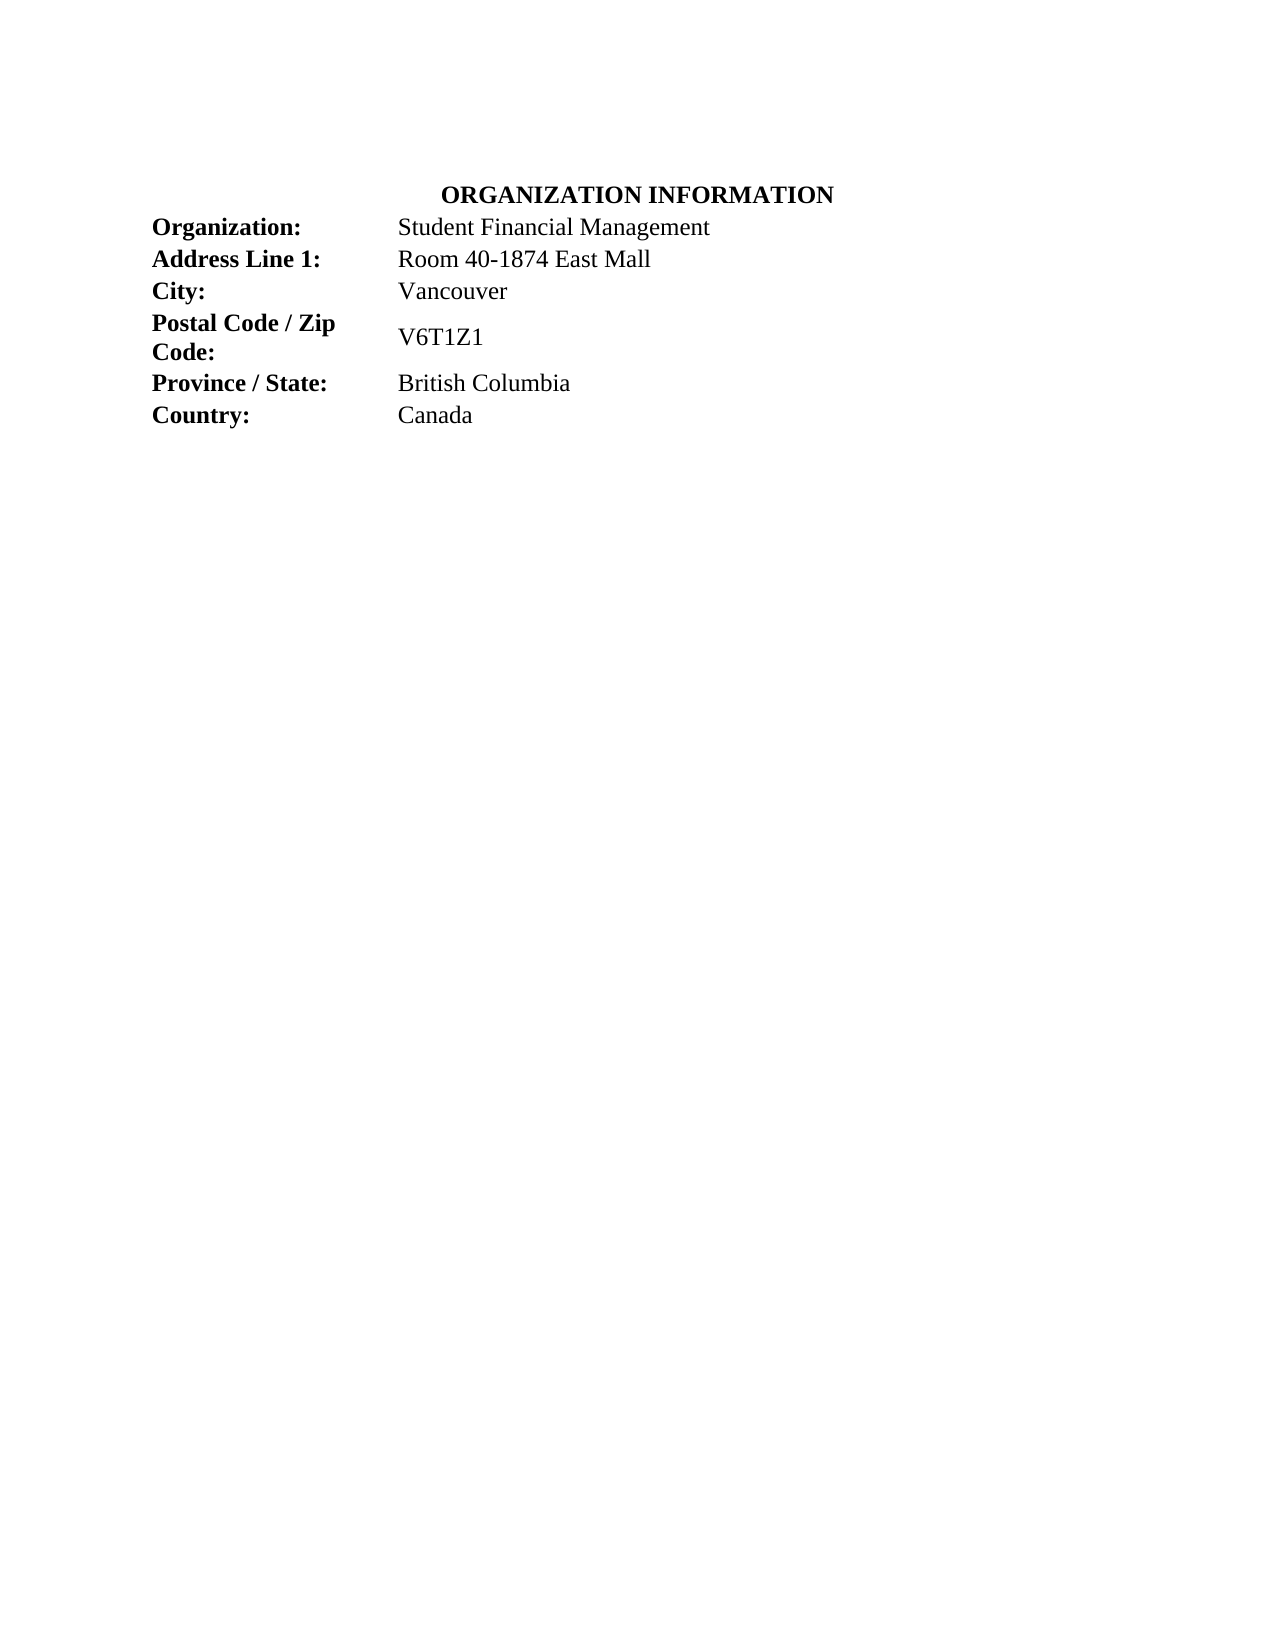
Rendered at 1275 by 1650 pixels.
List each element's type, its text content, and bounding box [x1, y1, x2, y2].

table_cell Student Financial Management [396, 211, 1125, 242]
table_cell British Columbia [396, 367, 1125, 399]
table_header ORGANIZATION INFORMATION [150, 150, 1125, 211]
table_cell Country: [150, 399, 396, 431]
table_cell City: [150, 274, 396, 306]
table_cell Canada [396, 399, 1125, 431]
table_cell Province / State: [150, 367, 396, 399]
table_cell Address Line 1: [150, 243, 396, 274]
table_cell Room 40-1874 East Mall [396, 243, 1125, 274]
table_cell Vancouver [396, 274, 1125, 306]
table_cell Organization: [150, 211, 396, 242]
table_cell V6T1Z1 [396, 306, 1125, 367]
table_cell Postal Code / Zip Code: [150, 306, 396, 367]
